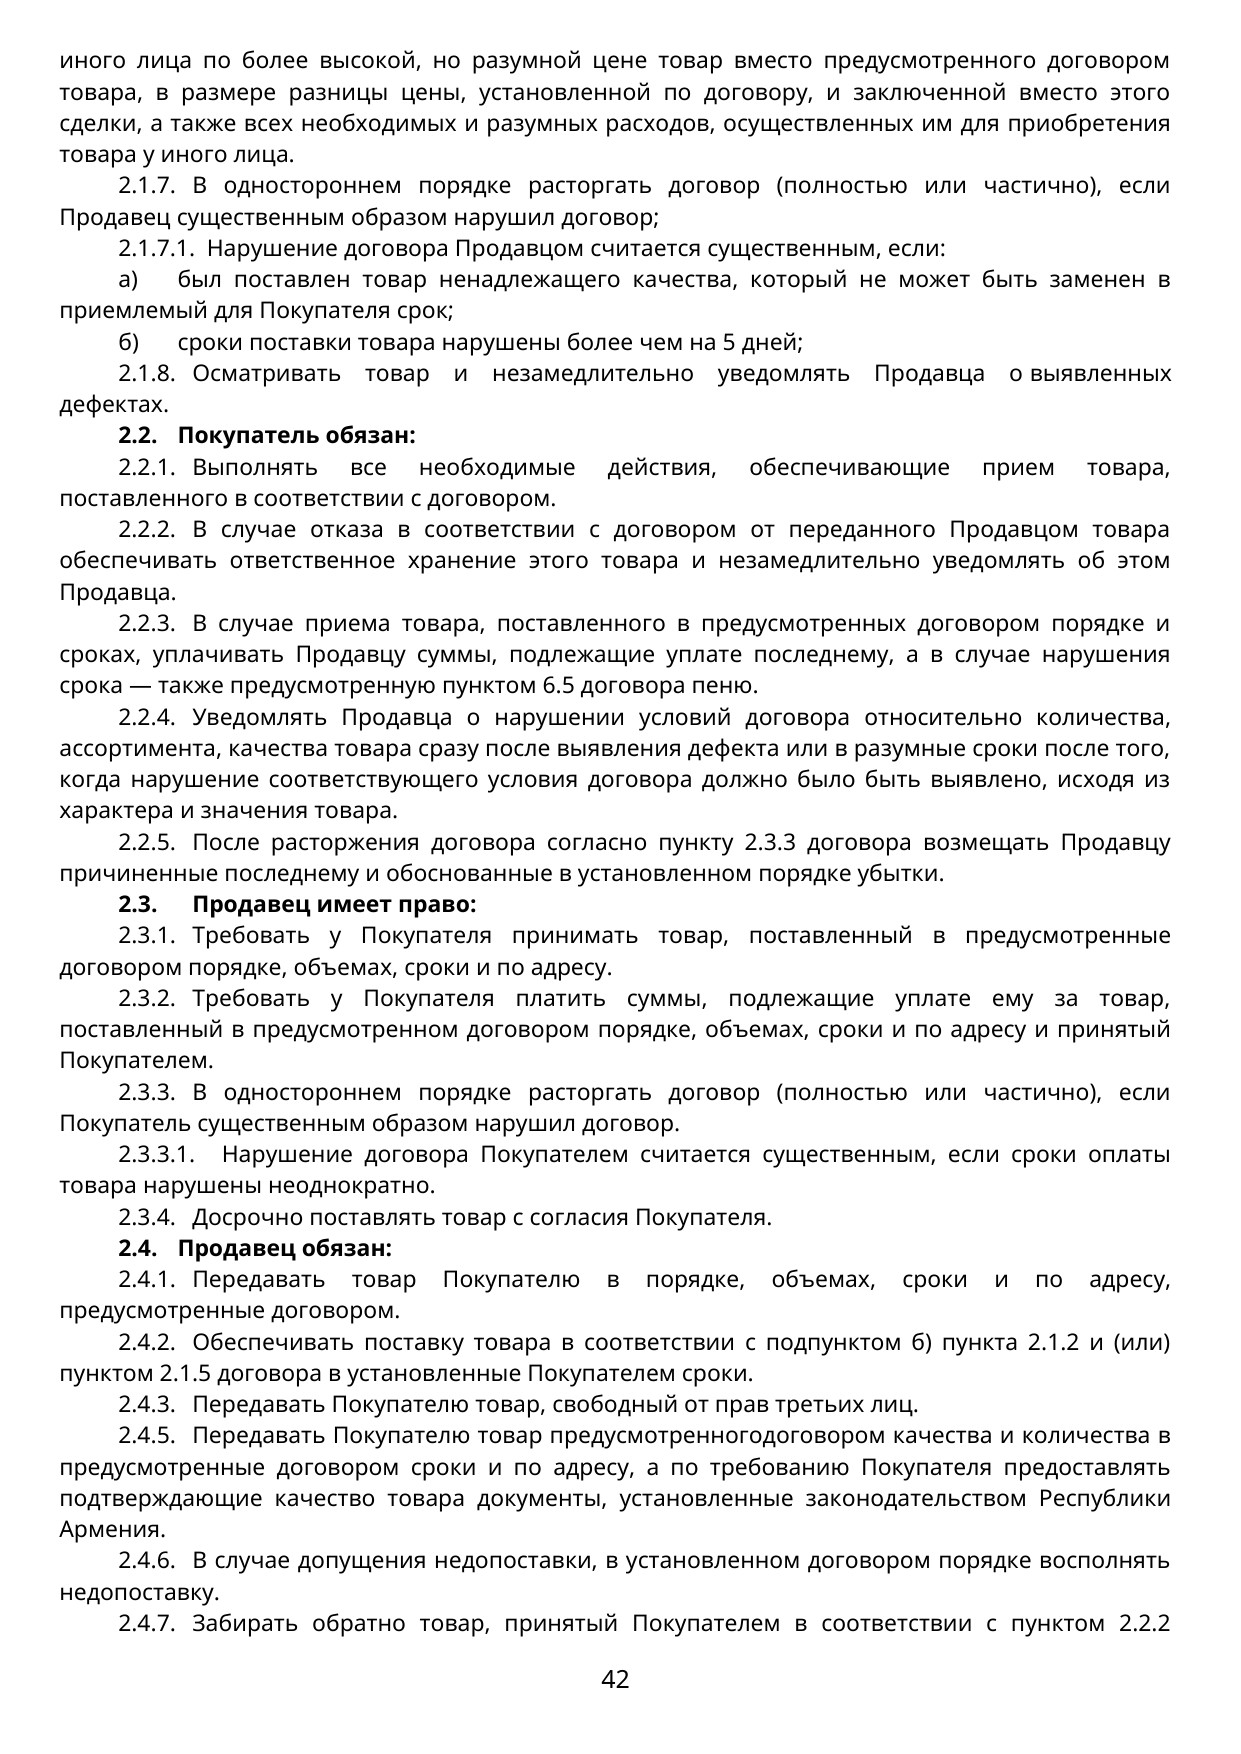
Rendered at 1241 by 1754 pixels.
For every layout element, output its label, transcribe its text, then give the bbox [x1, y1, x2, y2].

text 2.4.6. В случае допущения недопоставки, в установленном договором порядке восполнять недопоставку. [59, 1544, 1172, 1607]
text 2.4.3. Передавать Покупателю товар, свободный от прав третьих лиц. [59, 1388, 1172, 1419]
text 2.2.2. В случае отказа в соответствии с договором от переданного Продавцом товара обеспечивать ответственное хранение этого товара и незамедлительно уведомлять об этом Продавца. [59, 513, 1172, 607]
text 2.2. Покупатель обязан: [59, 419, 1172, 451]
text 2.3.4. Досрочно поставлять товар с согласия Покупателя. [59, 1201, 1172, 1232]
text 2.3.3. В одностороннем порядке расторгать договор (полностью или частично), если Покупатель существенным образом нарушил договор. [59, 1076, 1172, 1138]
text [59, 44, 1172, 169]
text 2.4. Продавец обязан: [59, 1232, 1172, 1263]
text 2.2.3. В случае приема товара, поставленного в предусмотренных договором порядке и сроках, уплачивать Продавцу суммы, подлежащие уплате последнему, а в случае нарушения срока — также предусмотренную пунктом 6.5 договора пеню. [59, 607, 1172, 701]
text 2.3.1. Требовать у Покупателя принимать товар, поставленный в предусмотренные договором порядке, объемах, сроки и по адресу. [59, 919, 1172, 982]
text 2.2.1. Выполнять все необходимые действия, обеспечивающие прием товара, поставленного в соответствии с договором. [59, 451, 1172, 513]
text 2.3.2. Требовать у Покупателя платить суммы, подлежащие уплате ему за товар, поставленный в предусмотренном договором порядке, объемах, сроки и по адресу и принятый Покупателем. [59, 982, 1172, 1076]
text 2.4.2. Обеспечивать поставку товара в соответствии с подпунктом б) пункта 2.1.2 и (или) пунктом 2.1.5 договора в установленные Покупателем сроки. [59, 1326, 1172, 1388]
text 2.1.8. Осматривать товар и незамедлительно уведомлять Продавца о выявленных дефектах. [59, 357, 1172, 419]
text 2.3.3.1. Нарушение договора Покупателем считается существенным, если сроки оплаты товара нарушены неоднократно. [59, 1138, 1172, 1201]
text 2.1.7. В одностороннем порядке расторгать договор (полностью или частично), если Продавец существенным образом нарушил договор; [59, 169, 1172, 232]
text 2.3. Продавец имеет право: [59, 888, 1172, 919]
text 2.1.7.1. Нарушение договора Продавцом считается существенным, если: [59, 232, 1172, 263]
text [59, 1607, 1172, 1638]
text 2.4.1. Передавать товар Покупателю в порядке, объемах, сроки и по адресу, предусмотренные договором. [59, 1263, 1172, 1326]
text 2.2.4. Уведомлять Продавца о нарушении условий договора относительно количества, ассортимента, качества товара сразу после выявления дефекта или в разумные сроки после того, когда нарушение соответствующего условия договора должно было быть выявлено, исходя из характера и значения товара. [59, 701, 1172, 826]
text а) был поставлен товар ненадлежащего качества, который не может быть заменен в приемлемый для Покупателя срок; [59, 263, 1172, 326]
text б) сроки поставки товара нарушены более чем на 5 дней; [59, 326, 1172, 357]
text 2.4.5. Передавать Покупателю товар предусмотренногодоговором качества и количества в предусмотренные договором сроки и по адресу, а по требованию Покупателя предоставлять подтверждающие качество товара документы, установленные законодательством Республики Армения. [59, 1419, 1172, 1544]
text 2.2.5. После расторжения договора согласно пункту 2.3.3 договора возмещать Продавцу причиненные последнему и обоснованные в установленном порядке убытки. [59, 826, 1172, 888]
